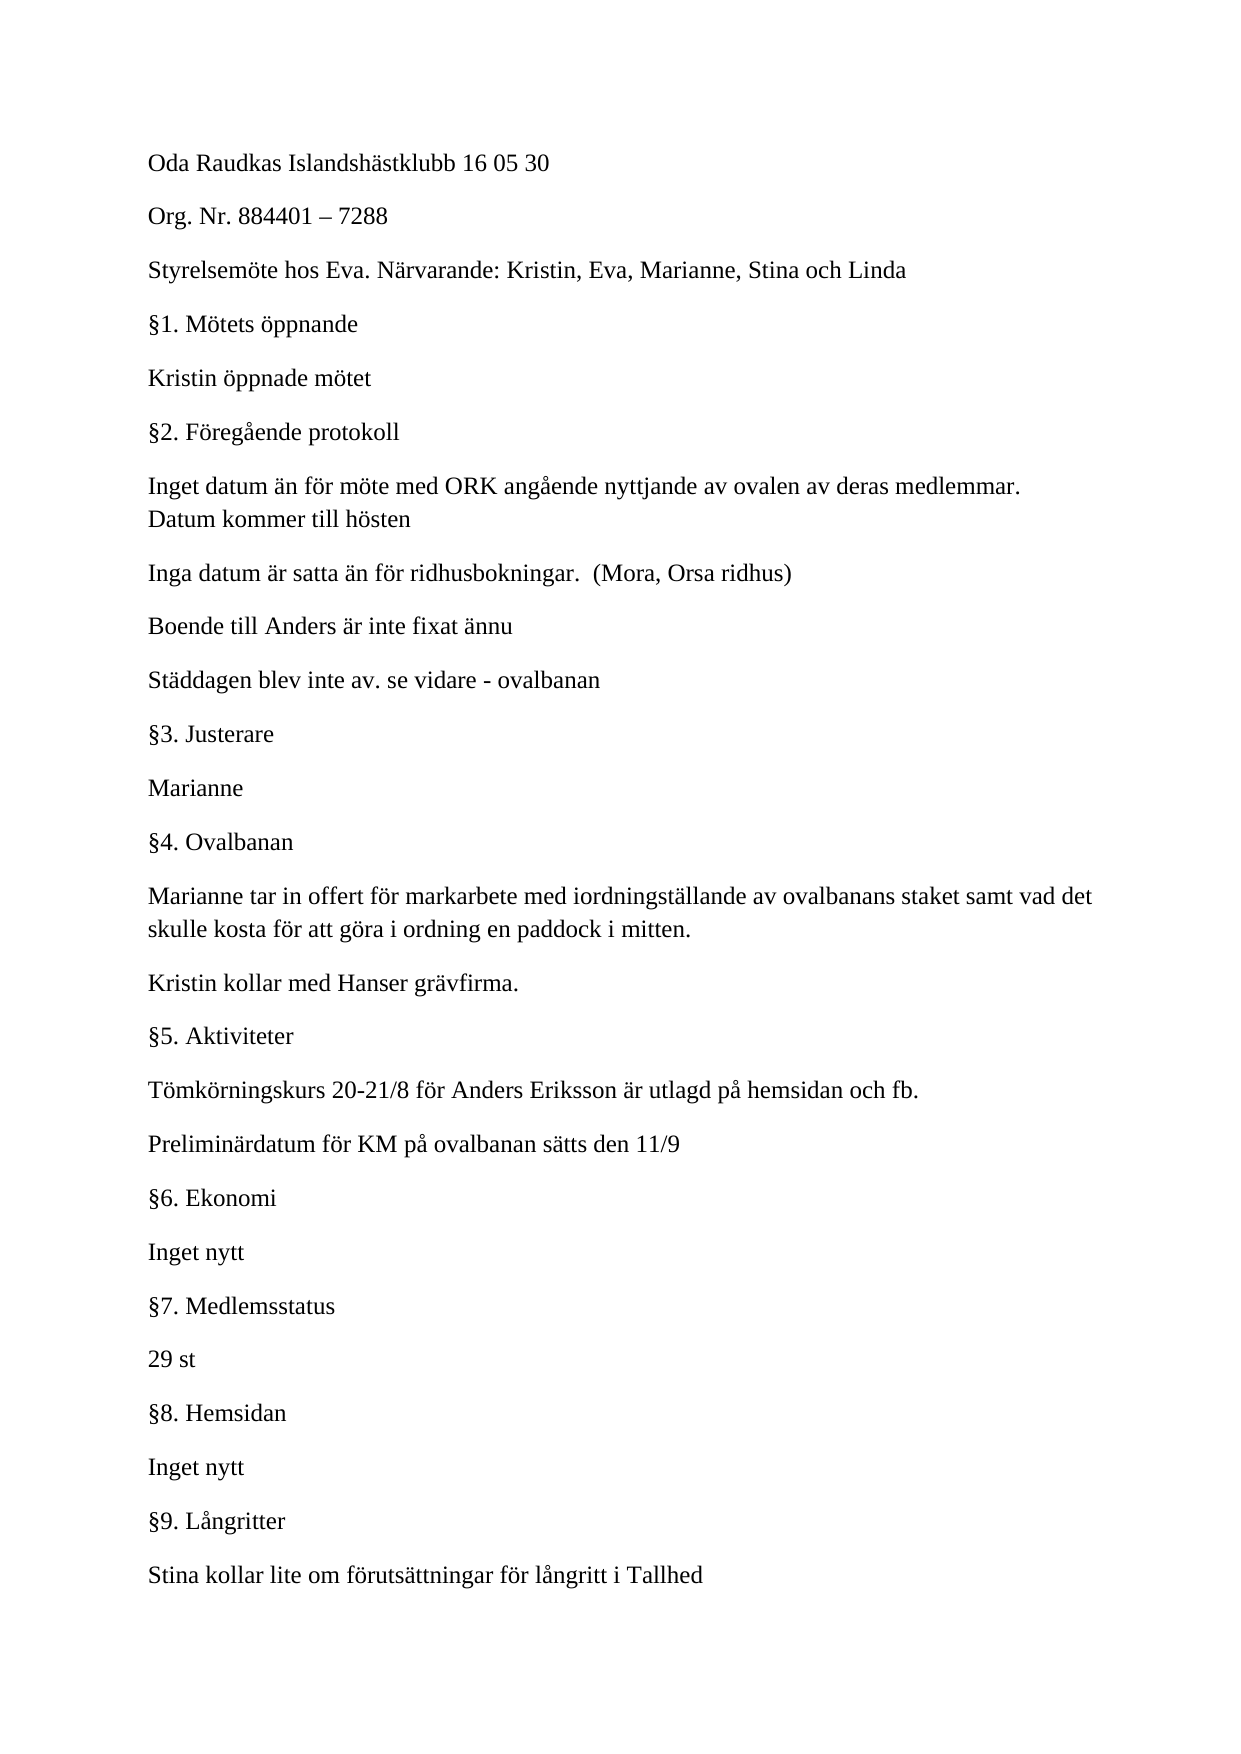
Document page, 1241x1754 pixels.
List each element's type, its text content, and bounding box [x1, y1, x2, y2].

text Inget nytt [148, 1452, 1093, 1481]
text Oda Raudkas Islandshästklubb 16 05 30 [148, 148, 1093, 176]
text Styrelsemöte hos Eva. Närvarande: Kristin, Eva, Marianne, Stina och Linda [148, 255, 1093, 284]
text Inget datum än för möte med ORK angående nyttjande av ovalen av deras medlemmar. Datum kommer till hösten [148, 471, 1093, 532]
text Inget nytt [148, 1237, 1093, 1266]
text §8. Hemsidan [148, 1398, 1093, 1427]
text Boende till Anders är inte fixat ännu [148, 611, 1093, 640]
text §4. Ovalbanan [148, 827, 1093, 856]
text §3. Justerare [148, 719, 1093, 748]
text Kristin kollar med Hanser grävfirma. [148, 968, 1093, 996]
text §9. Långritter [148, 1506, 1093, 1535]
text Tömkörningskurs 20-21/8 för Anders Eriksson är utlagd på hemsidan och fb. [148, 1075, 1093, 1104]
text Städdagen blev inte av. se vidare - ovalbanan [148, 665, 1093, 694]
text §6. Ekonomi [148, 1183, 1093, 1212]
text Marianne [148, 773, 1093, 802]
text §2. Föregående protokoll [148, 417, 1093, 446]
text §1. Mötets öppnande [148, 309, 1093, 338]
text §7. Medlemsstatus [148, 1291, 1093, 1319]
text Marianne tar in offert för markarbete med iordningställande av ovalbanans staket samt vad det skulle kosta för att göra i ordning en paddock i mitten. [148, 881, 1093, 942]
text 29 st [148, 1344, 1093, 1373]
text Preliminärdatum för KM på ovalbanan sätts den 11/9 [148, 1129, 1093, 1158]
text Kristin öppnade mötet [148, 363, 1093, 392]
text Inga datum är satta än för ridhusbokningar. (Mora, Orsa ridhus) [148, 558, 1093, 586]
text Stina kollar lite om förutsättningar för långritt i Tallhed [148, 1560, 1093, 1589]
text Org. Nr. 884401 – 7288 [148, 201, 1093, 230]
text §5. Aktiviteter [148, 1021, 1093, 1050]
